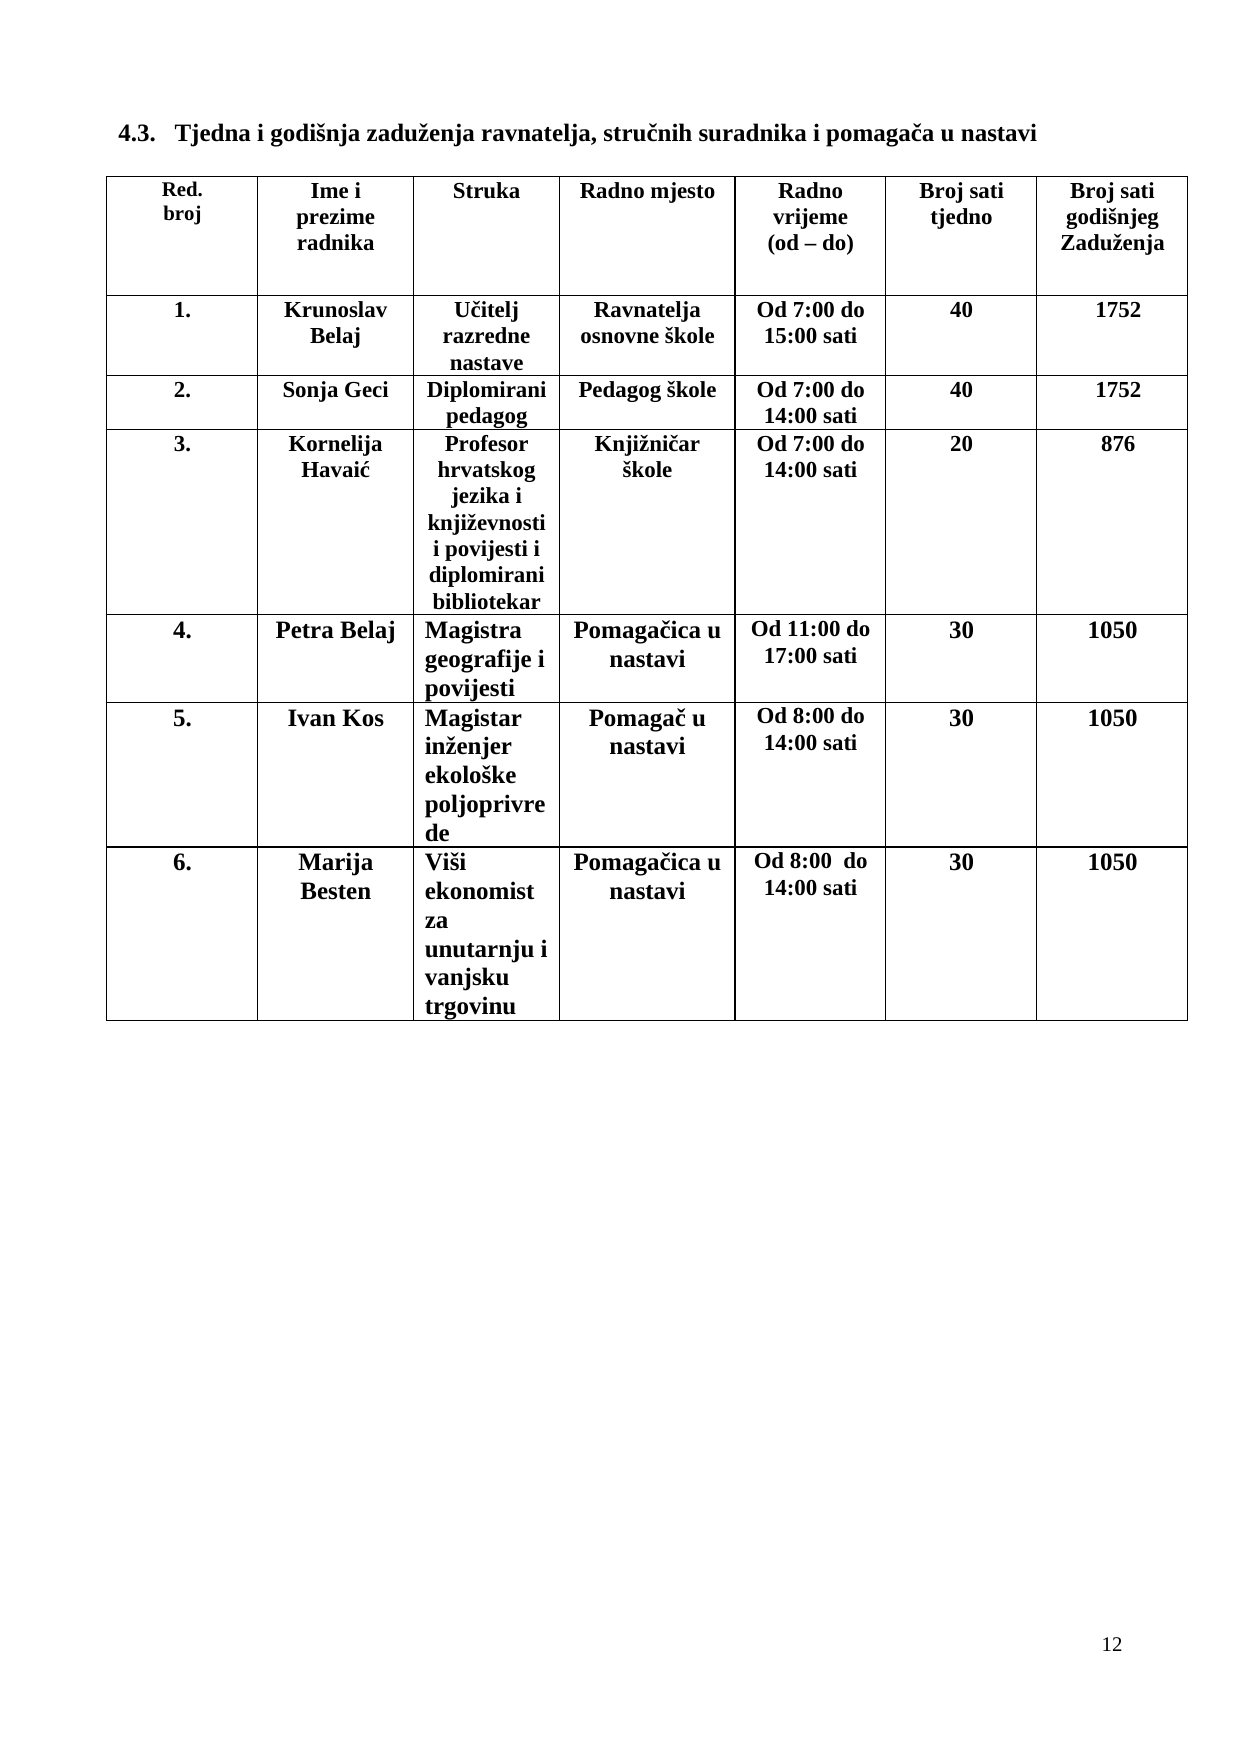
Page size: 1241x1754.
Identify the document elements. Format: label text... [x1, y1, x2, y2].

table_cell Diplomirani pedagog [414, 376, 559, 429]
table_cell 1. [107, 296, 257, 375]
table_cell 30 [886, 703, 1036, 846]
table_cell 1050 [1037, 848, 1187, 1020]
table_cell Profesor hrvatskog jezika i književnosti i povijesti i diplomirani bibliotekar [414, 430, 559, 614]
table_cell 5. [107, 703, 257, 846]
table_cell Učitelj razredne nastave [414, 296, 559, 375]
table_cell Od 7:00 do 14:00 sati [736, 430, 885, 614]
table_cell Od 8:00 do 14:00 sati [736, 848, 885, 1020]
table_cell Magistar inženjer ekološke poljoprivrede [414, 703, 559, 846]
table_cell Od 7:00 do 14:00 sati [736, 376, 885, 429]
table_cell 4. [107, 615, 257, 702]
table_cell 1050 [1037, 703, 1187, 846]
table_cell Pomagačica u nastavi [560, 615, 734, 702]
table_cell Od 11:00 do 17:00 sati [736, 615, 885, 702]
table_cell 20 [886, 430, 1036, 614]
table_cell 40 [886, 376, 1036, 429]
table_cell 1752 [1037, 376, 1187, 429]
table_cell Od 8:00 do 14:00 sati [736, 703, 885, 846]
table_cell Pedagog škole [560, 376, 734, 429]
table_cell Marija Besten [258, 848, 413, 1020]
table_cell Magistra geografije i povijesti [414, 615, 559, 702]
table_cell Pomagač u nastavi [560, 703, 734, 846]
table_cell 3. [107, 430, 257, 614]
table_header Red. broj [107, 177, 257, 295]
table_cell Od 7:00 do 15:00 sati [736, 296, 885, 375]
table_cell 40 [886, 296, 1036, 375]
table_cell Knjižničar škole [560, 430, 734, 614]
table_cell 1752 [1037, 296, 1187, 375]
table_cell 1050 [1037, 615, 1187, 702]
table_cell Ravnatelja osnovne škole [560, 296, 734, 375]
table_cell 876 [1037, 430, 1187, 614]
table_cell Ivan Kos [258, 703, 413, 846]
table_cell Viši ekonomist za unutarnju i vanjsku trgovinu [414, 848, 559, 1020]
table_header Broj sati godišnjeg Zaduženja [1037, 177, 1187, 295]
table_cell 30 [886, 848, 1036, 1020]
table_cell Pomagačica u nastavi [560, 848, 734, 1020]
table_cell 2. [107, 376, 257, 429]
list Tjedna i godišnja zaduženja ravnatelja, stručnih suradnika i pomagača u nastavi [118, 118, 1122, 147]
table_cell Krunoslav Belaj [258, 296, 413, 375]
table_header Struka [414, 177, 559, 295]
table_header Radno mjesto [560, 177, 734, 295]
table_cell Petra Belaj [258, 615, 413, 702]
table_header Ime i prezime radnika [258, 177, 413, 295]
table_cell 30 [886, 615, 1036, 702]
table_header Radno vrijeme (od – do) [736, 177, 885, 295]
table_cell 6. [107, 848, 257, 1020]
table_cell Kornelija Havaić [258, 430, 413, 614]
table_cell Sonja Geci [258, 376, 413, 429]
table_header Broj sati tjedno [886, 177, 1036, 295]
